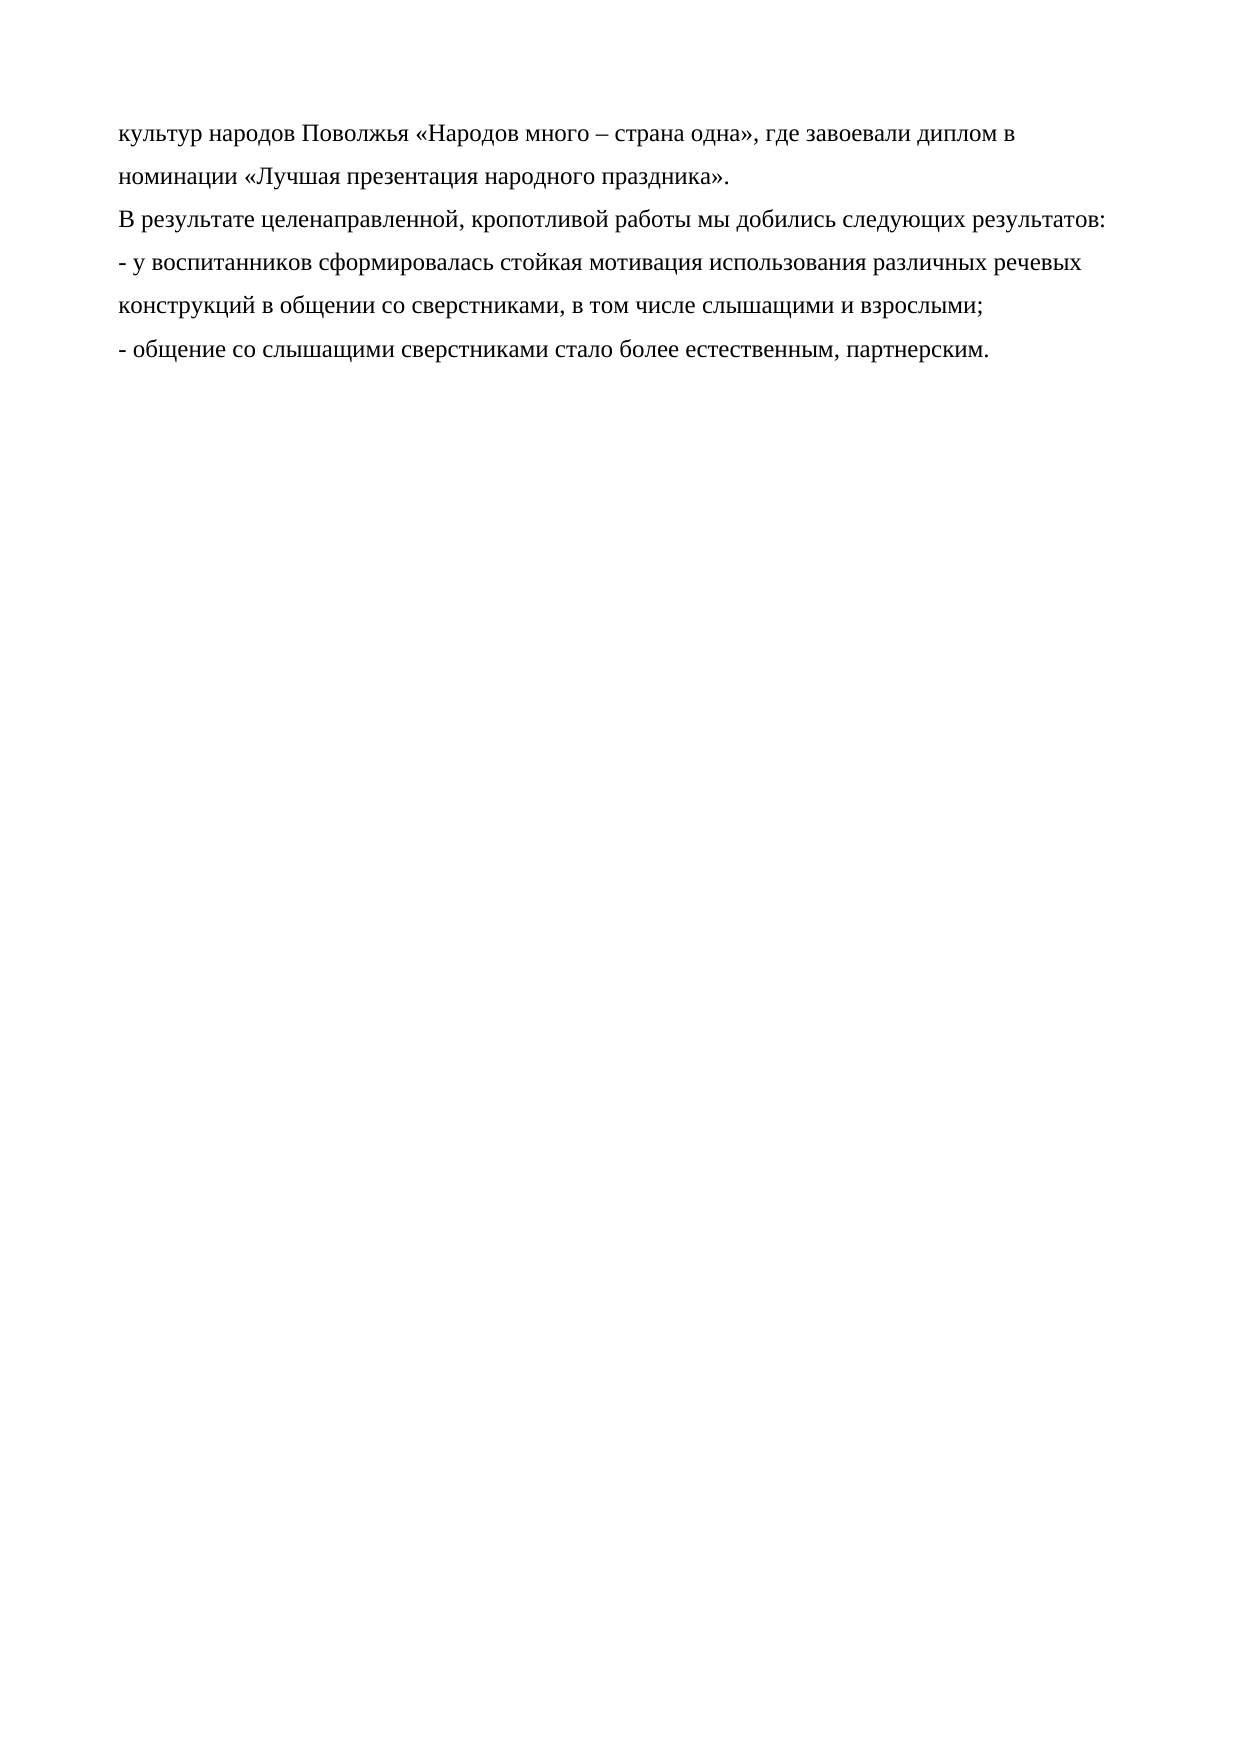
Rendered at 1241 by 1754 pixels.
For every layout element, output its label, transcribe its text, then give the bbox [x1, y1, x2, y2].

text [118, 118, 1122, 190]
text В результате целенаправленной, кропотливой работы мы добились следующих результатов: [118, 204, 1122, 233]
text - у воспитанников сформировалась стойкая мотивация использования различных речевых конструкций в общении со сверстниками, в том числе слышащими и взрослыми; [118, 247, 1122, 319]
text - общение со слышащими сверстниками стало более естественным, партнерским. [118, 334, 1122, 362]
